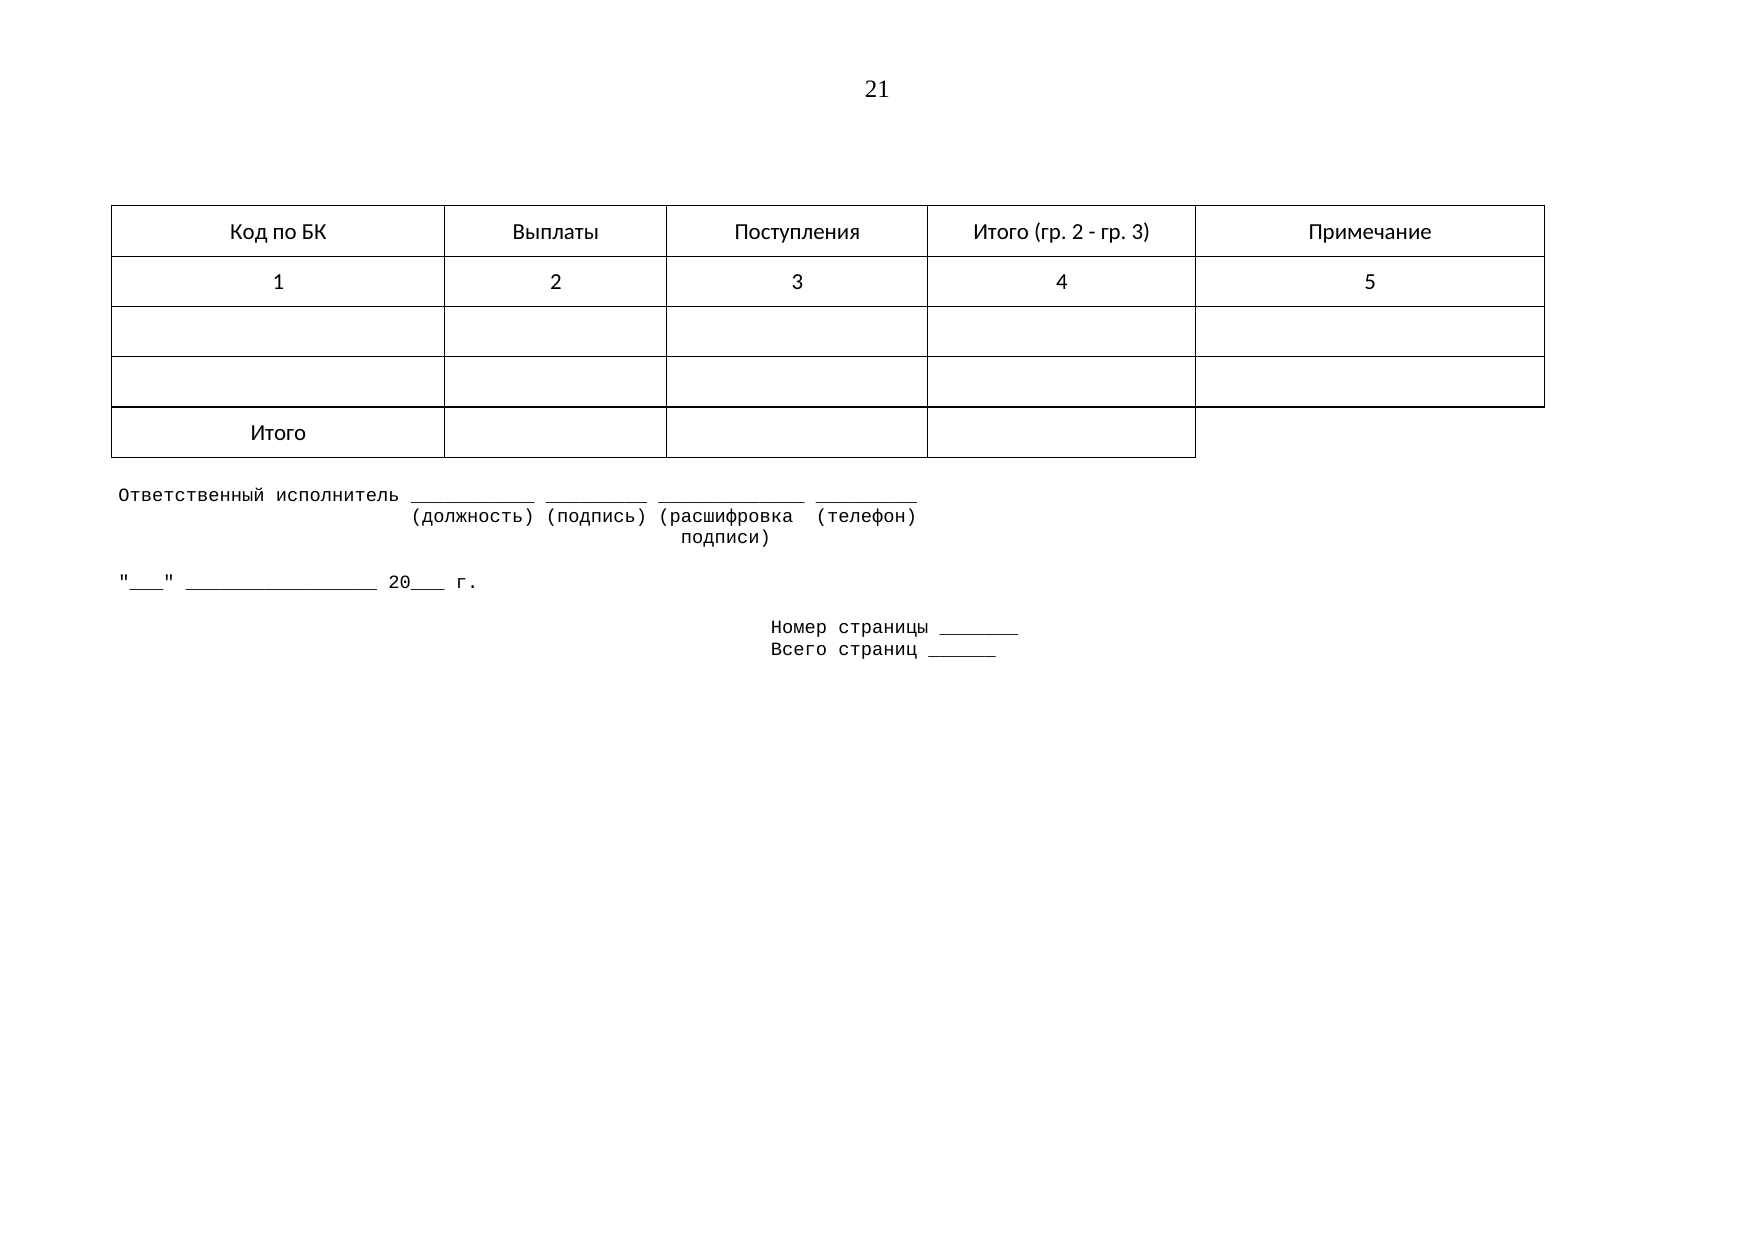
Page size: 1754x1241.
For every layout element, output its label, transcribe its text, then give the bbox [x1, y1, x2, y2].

table_cell [445, 357, 666, 406]
table_cell 3 [667, 257, 927, 306]
table_cell [445, 408, 666, 457]
text "___" _________________ 20___ г. [118, 573, 1636, 594]
table_cell [667, 408, 927, 457]
table_cell Итого [112, 408, 444, 457]
table_cell [928, 408, 1195, 457]
table_cell [112, 357, 444, 406]
table_header Поступления [667, 206, 927, 256]
table_cell [1196, 408, 1544, 457]
table_cell 1 [112, 257, 444, 306]
table_cell [928, 357, 1195, 406]
table_cell [445, 307, 666, 356]
text Всего страниц ______ [118, 639, 1636, 661]
table_header Выплаты [445, 206, 666, 256]
table_cell [1196, 307, 1544, 356]
text подписи) [118, 528, 1636, 549]
table_cell [1196, 357, 1544, 406]
table_header Примечание [1196, 206, 1544, 256]
table_header Код по БК [112, 206, 444, 256]
text (должность) (подпись) (расшифровка (телефон) [118, 507, 1636, 528]
table_cell 4 [928, 257, 1195, 306]
table_cell 2 [445, 257, 666, 306]
table_cell [667, 357, 927, 406]
text Ответственный исполнитель ___________ _________ _____________ _________ [118, 486, 1636, 507]
table_header Итого (гр. 2 - гр. 3) [928, 206, 1195, 256]
table_cell [667, 307, 927, 356]
table_cell 5 [1196, 257, 1544, 306]
text Номер страницы _______ [118, 618, 1636, 639]
table_cell [112, 307, 444, 356]
table_cell [928, 307, 1195, 356]
